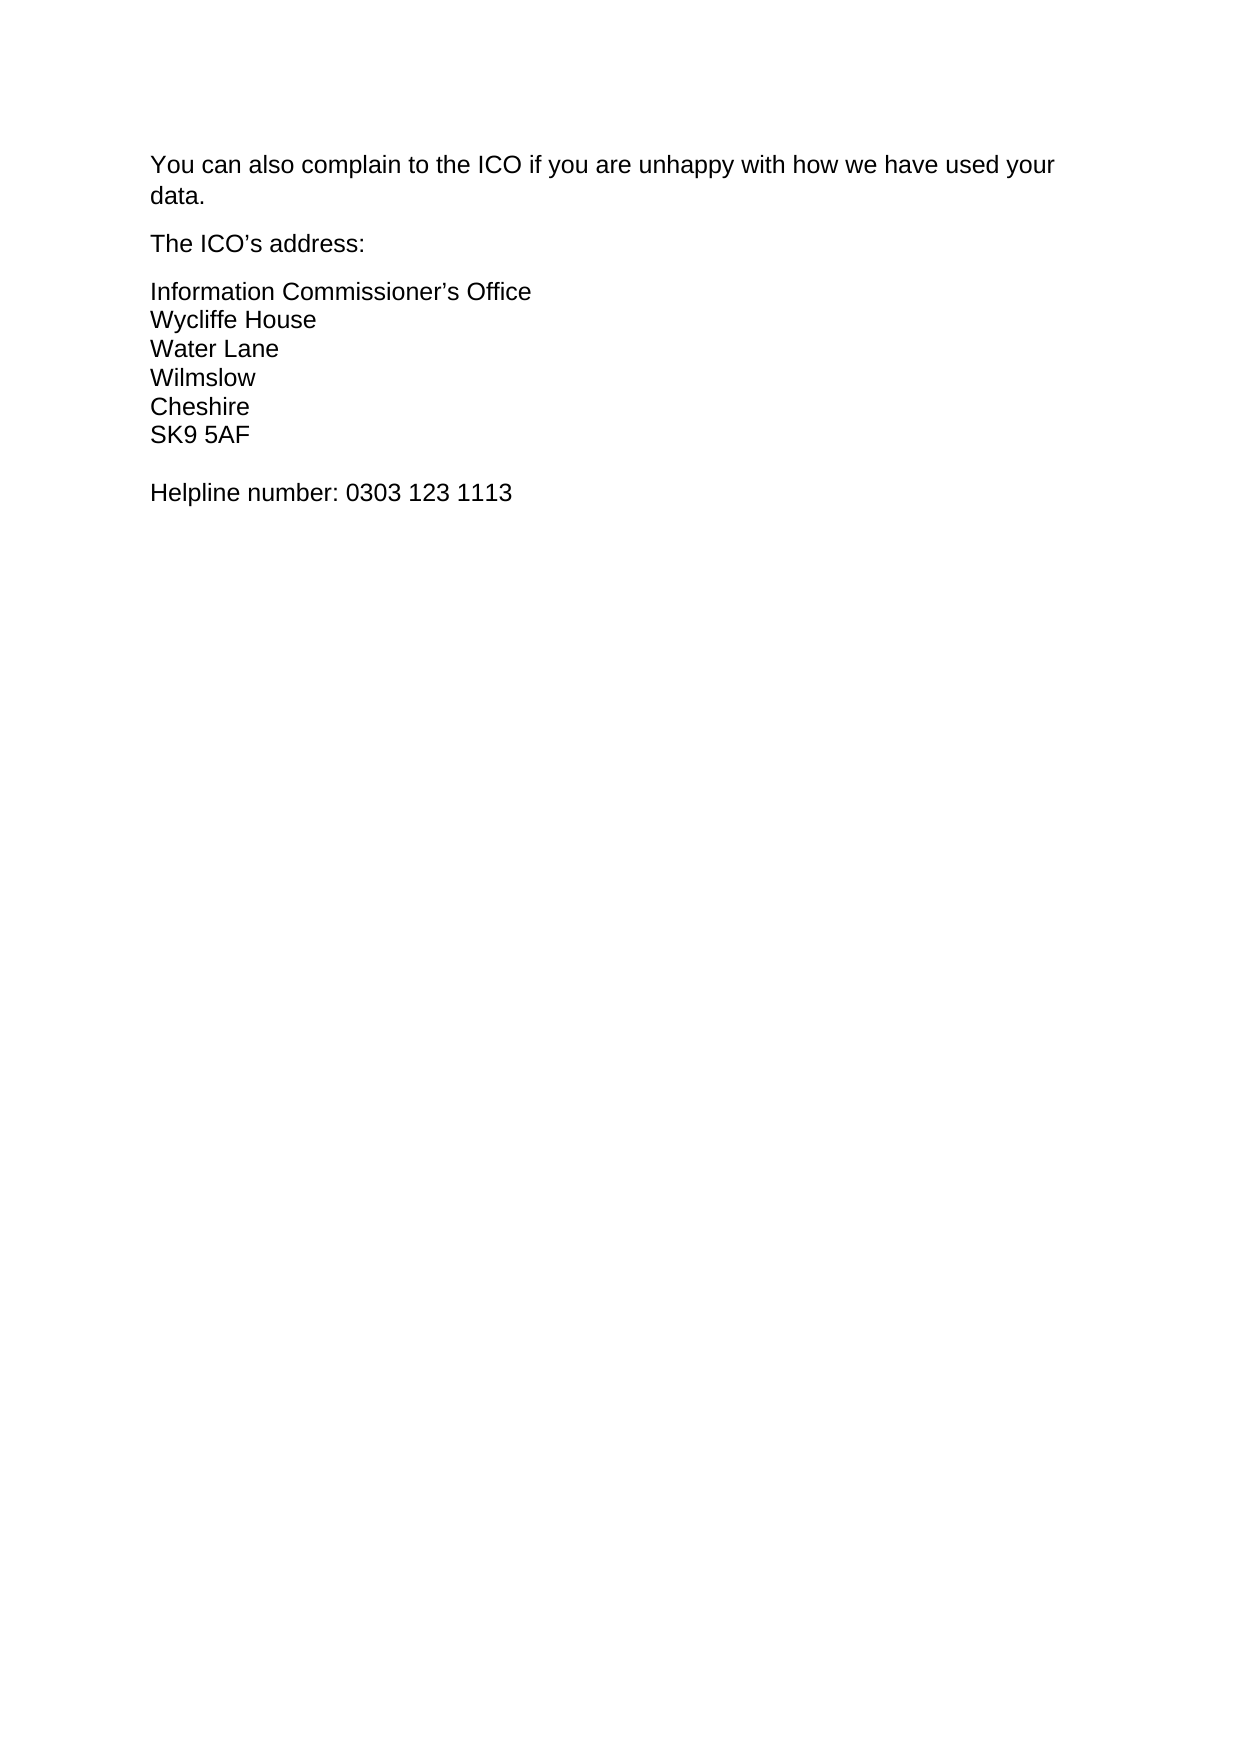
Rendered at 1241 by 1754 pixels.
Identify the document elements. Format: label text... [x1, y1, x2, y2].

text You can also complain to the ICO if you are unhappy with how we have used your data. [150, 150, 1090, 210]
text Wilmslow [150, 363, 1090, 391]
text Cheshire [150, 391, 1090, 420]
text Water Lane [150, 334, 1090, 363]
text Helpline number: 0303 123 1113 [150, 478, 1090, 506]
text SK9 5AF [150, 420, 1090, 449]
text Wycliffe House [150, 305, 1090, 334]
text The ICO’s address: [150, 229, 1090, 257]
text Information Commissioner’s Office [150, 276, 1090, 305]
